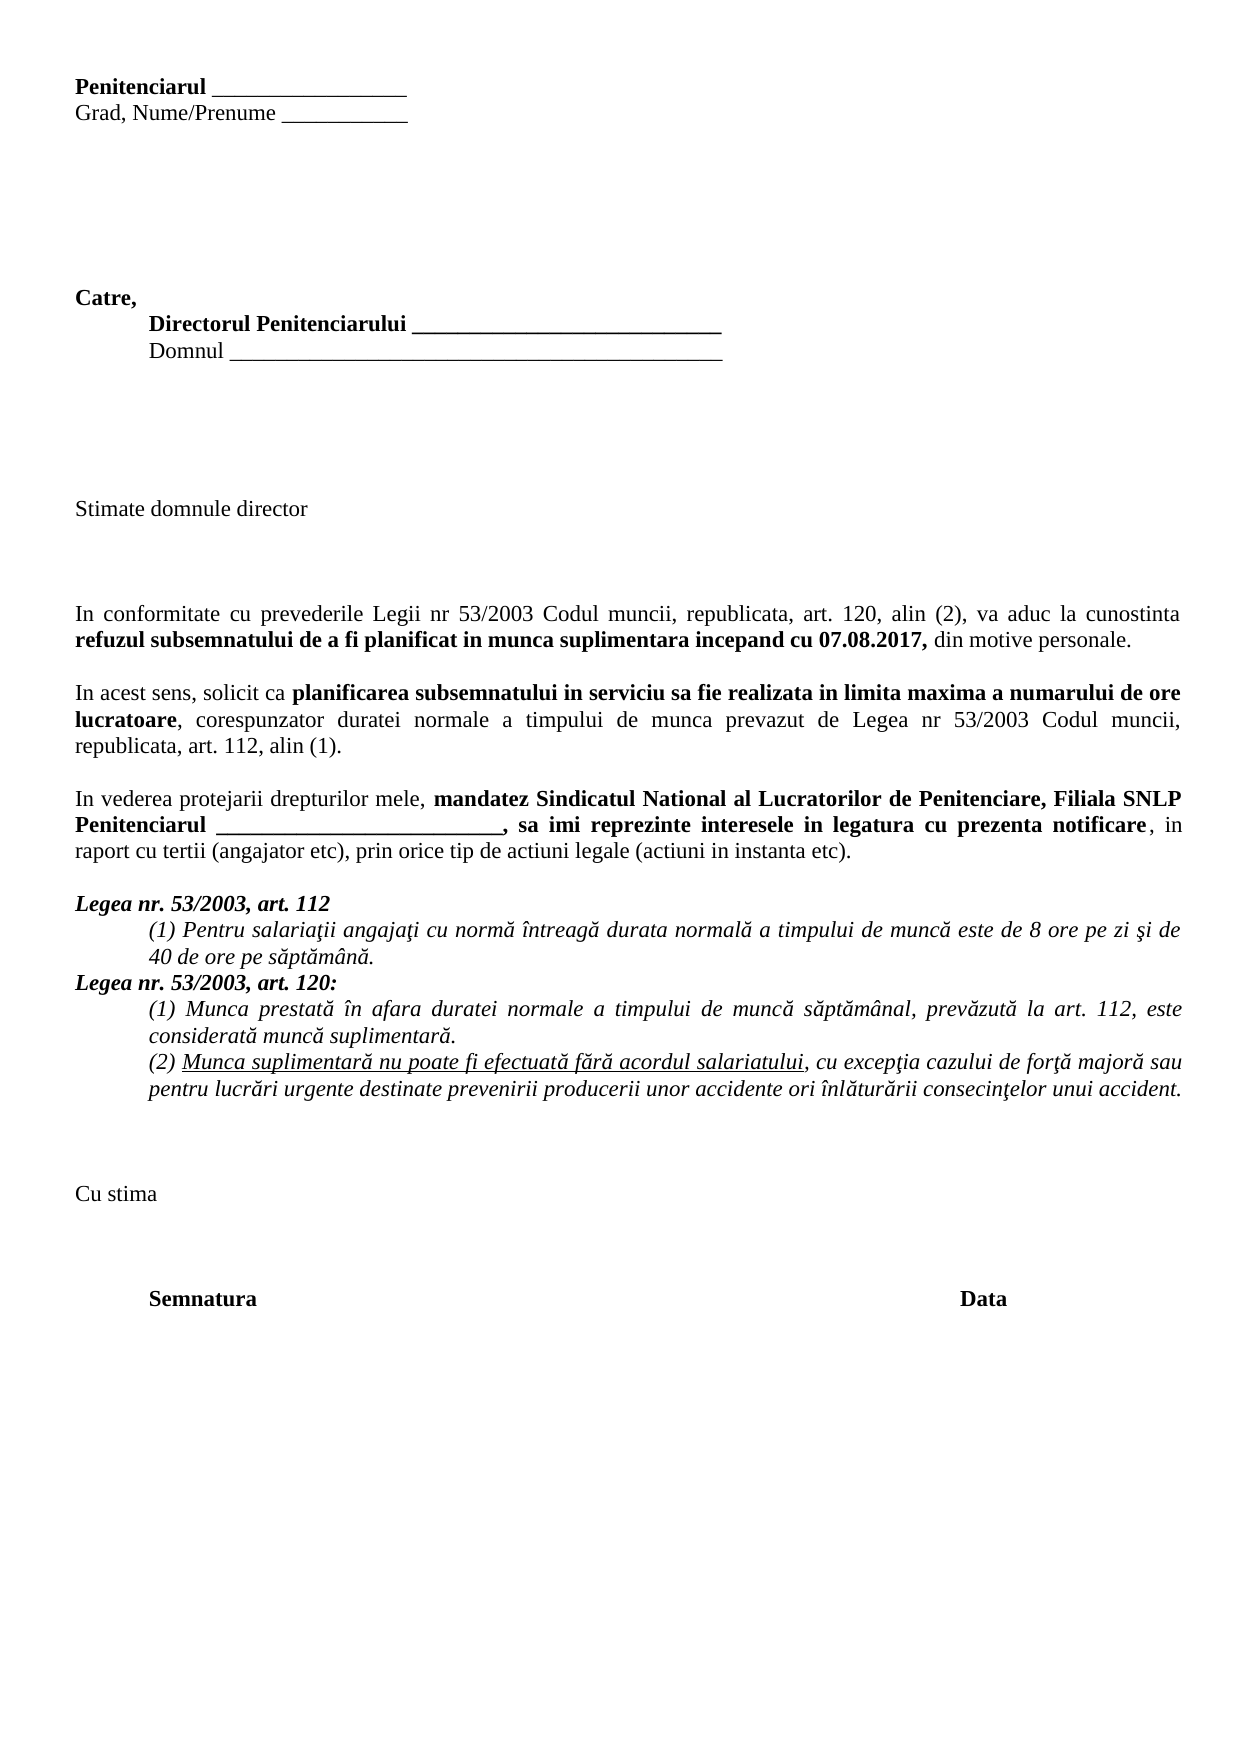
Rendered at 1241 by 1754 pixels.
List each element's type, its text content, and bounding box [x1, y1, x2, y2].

text In conformitate cu prevederile Legii nr 53/2003 Codul muncii, republicata, art. 120, alin (2), va aduc la cunostinta refuzul subsemnatului de a fi planificat in munca suplimentara incepand cu 07.08.2017, din motive personale. [75, 600, 1182, 653]
text Stimate domnule director [75, 495, 1182, 521]
text Semnatura Data [75, 1285, 1182, 1312]
text In acest sens, solicit ca planificarea subsemnatului in serviciu sa fie realizata in limita maxima a numarului de ore lucratoare, corespunzator duratei normale a timpului de munca prevazut de Legea nr 53/2003 Codul muncii, republicata, art. 112, alin (1). [75, 679, 1182, 758]
text Penitenciarul _________________ [75, 73, 1182, 99]
text (1) Munca prestată în afara duratei normale a timpului de muncă săptămânal, prevăzută la art. 112, este considerată muncă suplimentară. [149, 996, 1182, 1048]
text Domnul ___________________________________________ [149, 337, 1182, 363]
text In vederea protejarii drepturilor mele, mandatez Sindicatul National al Lucratorilor de Penitenciare, Filiala SNLP Penitenciarul _________________________, sa imi reprezinte interesele in legatura cu prezenta notificare, in raport cu tertii (angajator etc), prin orice tip de actiuni legale (actiuni in instanta etc). [75, 785, 1182, 864]
text Directorul Penitenciarului ___________________________ [149, 310, 1182, 337]
text Legea nr. 53/2003, art. 120: [75, 969, 1182, 996]
text Cu stima [75, 1180, 1182, 1206]
text (2) Munca suplimentară nu poate fi efectuată fără acordul salariatului, cu excepţia cazului de forţă majoră sau pentru lucrări urgente destinate prevenirii producerii unor accidente ori înlăturării consecinţelor unui accident. [149, 1048, 1182, 1101]
text Catre, [75, 284, 1182, 310]
text Grad, Nume/Prenume ___________ [75, 99, 1182, 126]
text Legea nr. 53/2003, art. 112 [75, 890, 1182, 916]
text (1) Pentru salariaţii angajaţi cu normă întreagă durata normală a timpului de muncă este de 8 ore pe zi şi de 40 de ore pe săptămână. [149, 916, 1182, 969]
